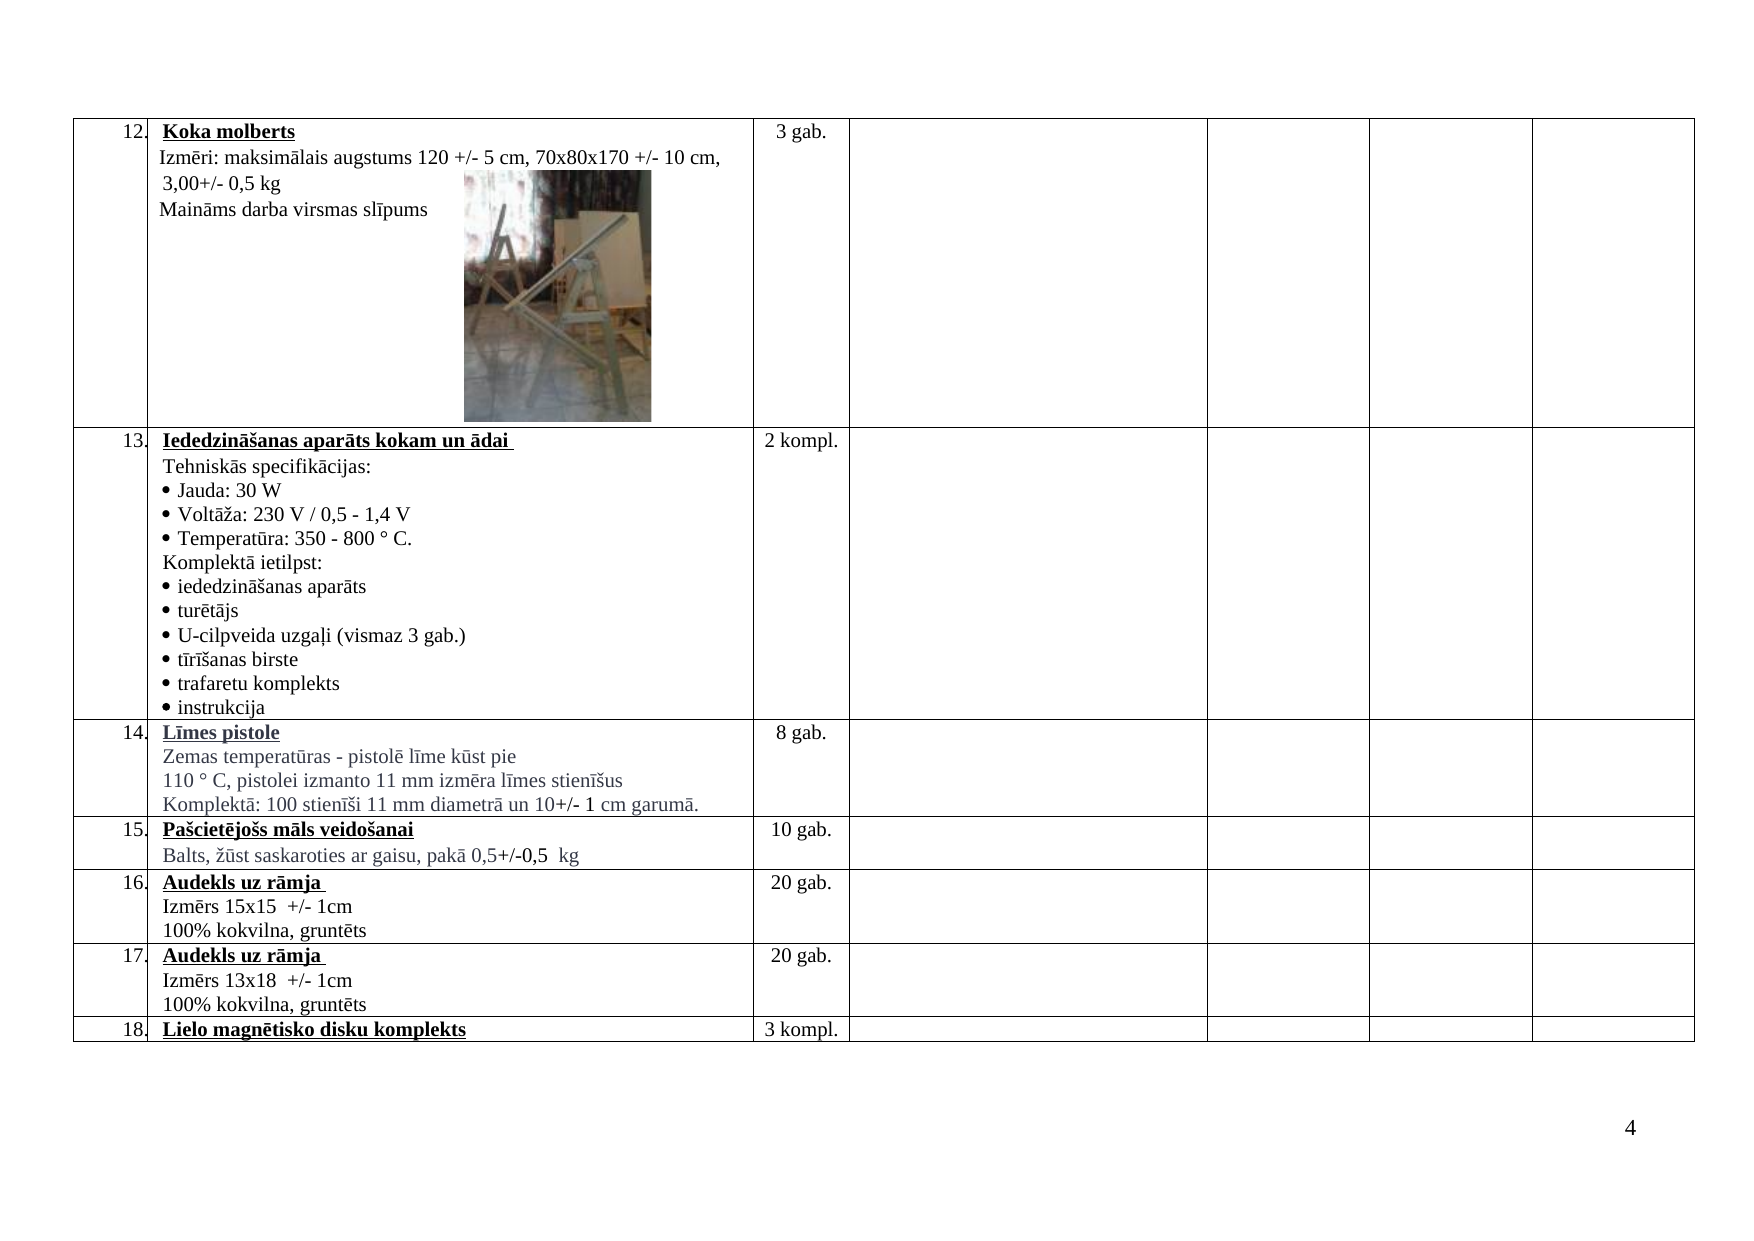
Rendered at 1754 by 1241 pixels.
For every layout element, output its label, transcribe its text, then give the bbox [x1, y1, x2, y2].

table_cell [74, 817, 147, 869]
table_cell Līmes pistole Zemas temperatūras - pistolē līme kūst pie 110 ° C, pistolei izmanto 11 mm izmēra līmes stienīšus Komplektā: 100 stienīši 11 mm diametrā un 10+/- 1 cm garumā. [148, 720, 753, 816]
table_cell [1208, 720, 1369, 816]
table_cell [1208, 870, 1369, 942]
table_cell [1370, 870, 1532, 942]
table_cell [1370, 119, 1532, 427]
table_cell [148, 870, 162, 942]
table_cell Pašcietējošs māls veidošanai Balts, žūst saskaroties ar gaisu, pakā 0,5+/-0,5 kg [148, 817, 753, 869]
table_cell [850, 870, 1207, 942]
table_cell [1370, 1017, 1532, 1041]
table_cell [850, 720, 1207, 816]
table_cell [1208, 428, 1369, 719]
table_cell Koka molberts Izmēri: maksimālais augstums 120 +/- 5 cm, 70x80x170 +/- 10 cm, 3,00+/- 0,5 kg Maināms darba virsmas slīpums [148, 119, 753, 427]
table_cell 20 gab. [754, 870, 849, 942]
table_cell [1370, 720, 1532, 816]
table_cell [74, 720, 147, 816]
table_cell [850, 428, 1207, 719]
table_cell 8 gab. [754, 720, 849, 816]
table_cell [1533, 119, 1694, 427]
table_cell [1208, 119, 1369, 427]
table_cell [1370, 944, 1532, 1016]
table_cell [850, 1017, 1207, 1041]
table_cell [1533, 428, 1694, 719]
table_cell [850, 119, 1207, 427]
picture [464, 170, 652, 422]
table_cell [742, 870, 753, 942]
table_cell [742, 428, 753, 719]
table_cell 3 kompl. [754, 1017, 849, 1041]
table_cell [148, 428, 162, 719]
table_cell 10 gab. [754, 817, 849, 869]
table_cell 20 gab. [754, 944, 849, 1016]
table_cell [74, 870, 147, 942]
table_cell [1533, 720, 1694, 816]
table_cell 3 gab. [754, 119, 849, 427]
table_cell [850, 817, 1207, 869]
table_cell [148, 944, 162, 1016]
table_cell [74, 119, 147, 427]
table_cell [1533, 817, 1694, 869]
table_cell [1208, 817, 1369, 869]
table_cell [74, 944, 147, 1016]
table_cell [1208, 944, 1369, 1016]
table_cell [1533, 944, 1694, 1016]
table_cell [74, 1017, 147, 1041]
table_cell [850, 944, 1207, 1016]
table_cell [1370, 428, 1532, 719]
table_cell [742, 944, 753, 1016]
table_cell [1533, 870, 1694, 942]
table_cell [74, 428, 147, 719]
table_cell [148, 1017, 753, 1041]
table_cell [1208, 1017, 1369, 1041]
table_cell [1370, 817, 1532, 869]
table_cell [1533, 1017, 1694, 1041]
table_cell 2 kompl. [754, 428, 849, 719]
